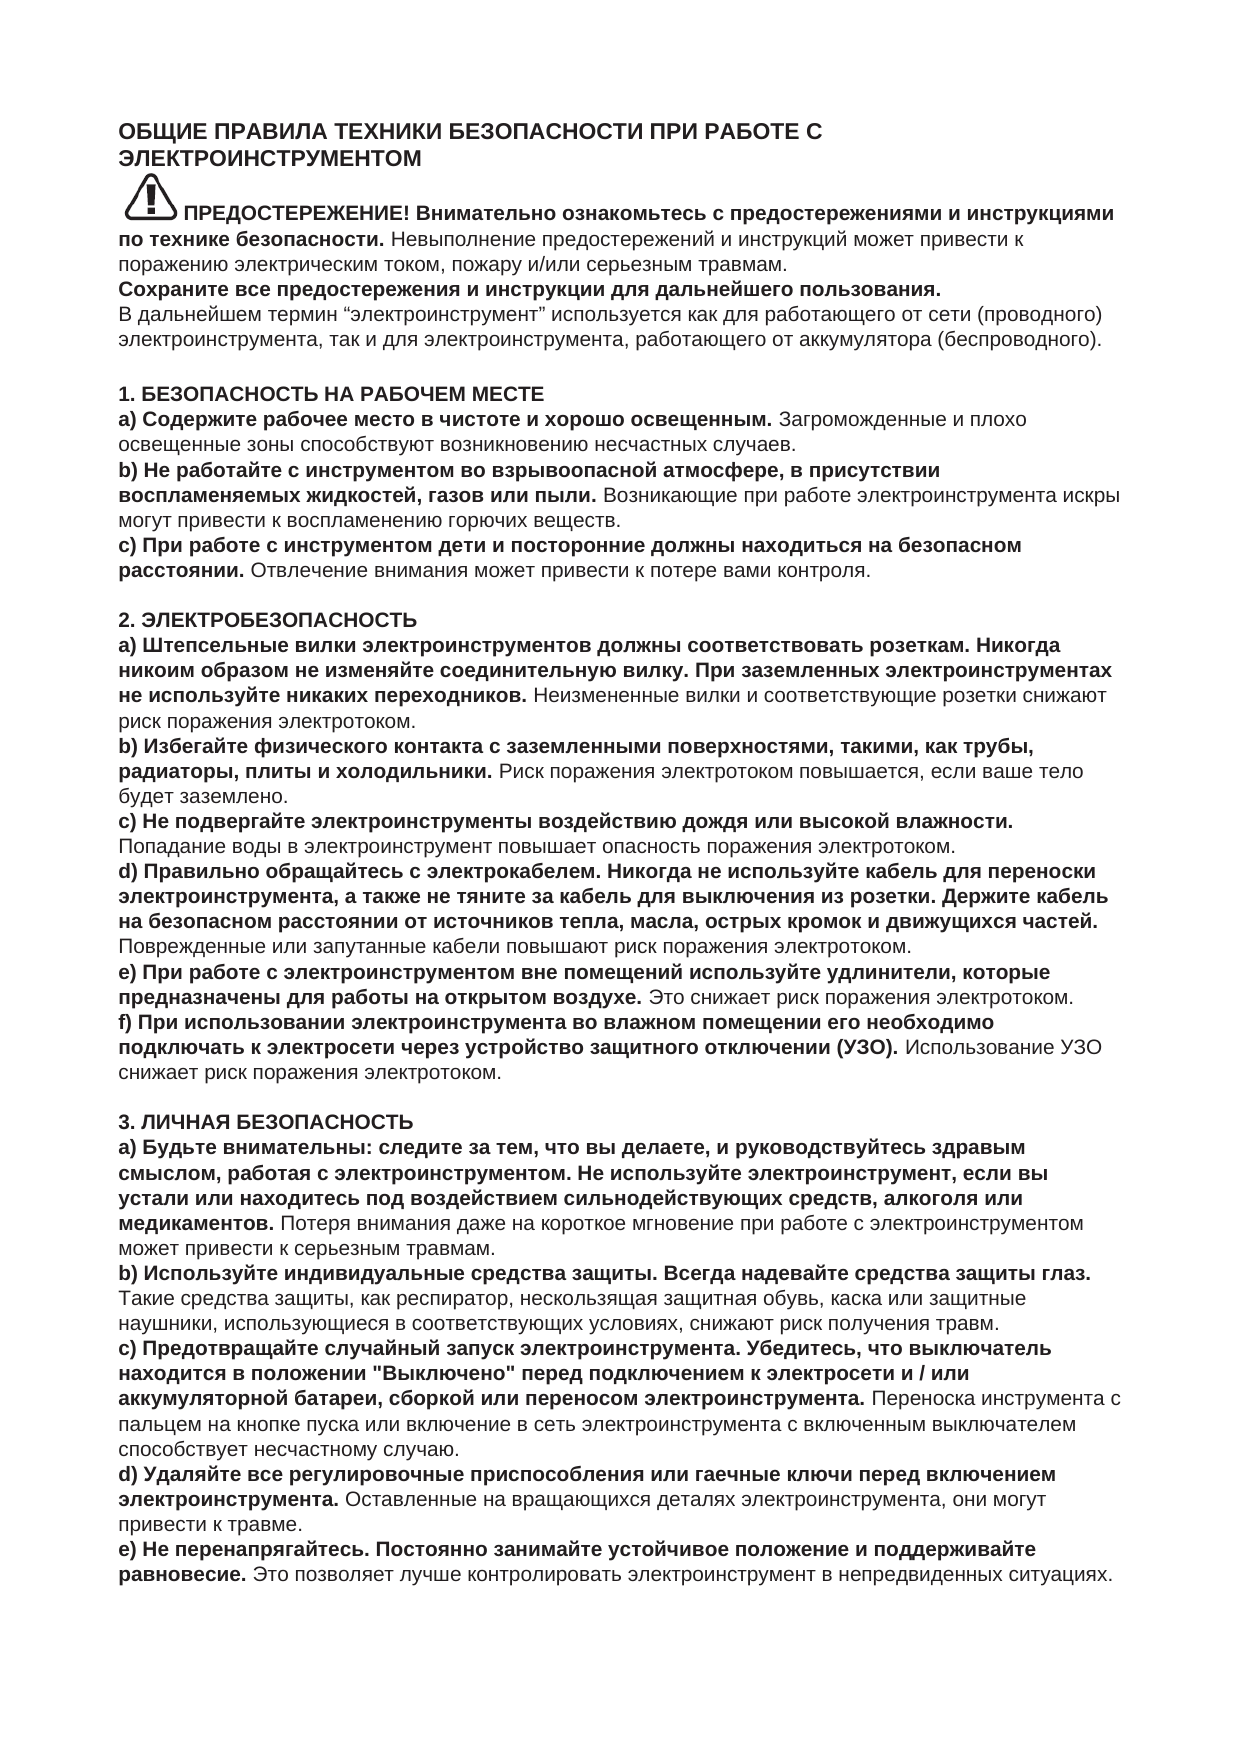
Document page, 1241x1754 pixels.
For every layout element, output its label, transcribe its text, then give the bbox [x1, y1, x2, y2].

text d) Удаляйте все регулировочные приспособления или гаечные ключи перед включением электроинструмента. Оставленные на вращающихся деталях электроинструмента, они могут привести к травме. [118, 1460, 1122, 1536]
text a) Штепсельные вилки электроинструментов должны соответствовать розеткам. Никогда никоим образом не изменяйте соединительную вилку. При заземленных электроинструментах не используйте никаких переходников. Неизмененные вилки и соответствующие розетки снижают риск поражения электротоком. [118, 632, 1122, 732]
text c) Предотвращайте случайный запуск электроинструмента. Убедитесь, что выключатель находится в положении "Выключено" перед подключением к электросети и / или аккумуляторной батареи, сборкой или переносом электроинструмента. Переноска инструмента с пальцем на кнопке пуска или включение в сеть электроинструмента с включенным выключателем способствует несчастному случаю. [118, 1335, 1122, 1460]
text e) Не перенапрягайтесь. Постоянно занимайте устойчивое положение и поддерживайте равновесие. Это позволяет лучше контролировать электроинструмент в непредвиденных ситуациях. [118, 1536, 1122, 1586]
text В дальнейшем термин “электроинструмент” используется как для работающего от сети (проводного) электроинструмента, так и для электроинструмента, работающего от аккумулятора (беспроводного). [118, 301, 1122, 351]
text ПРЕДОСТЕРЕЖЕНИЕ! Внимательно ознакомьтесь с предостережениями и инструкциями по технике безопасности. Невыполнение предостережений и инструкций может привести к поражению электрическим током, пожару и/или серьезным травмам. [118, 171, 1122, 275]
text Сохраните все предостережения и инструкции для дальнейшего пользования. [118, 275, 1122, 301]
text 1. БЕЗОПАСНОСТЬ НА РАБОЧЕМ МЕСТЕ [118, 381, 1122, 406]
text a) Содержите рабочее место в чистоте и хорошо освещенным. Загроможденные и плохо освещенные зоны способствуют возникновению несчастных случаев. [118, 406, 1122, 456]
text 2. ЭЛЕКТРОБЕЗОПАСНОСТЬ [118, 607, 1122, 632]
text d) Правильно обращайтесь с электрокабелем. Никогда не используйте кабель для переноски электроинструмента, а также не тяните за кабель для выключения из розетки. Держите кабель на безопасном расстоянии от источников тепла, масла, острых кромок и движущихся частей. Поврежденные или запутанные кабели повышают риск поражения электротоком. [118, 858, 1122, 958]
text c) При работе с инструментом дети и посторонние должны находиться на безопасном расстоянии. Отвлечение внимания может привести к потере вами контроля. [118, 532, 1122, 582]
text a) Будьте внимательны: следите за тем, что вы делаете, и руководствуйтесь здравым смыслом, работая с электроинструментом. Не используйте электроинструмент, если вы устали или находитесь под воздействием сильнодействующих средств, алкоголя или медикаментов. Потеря внимания даже на короткое мгновение при работе с электроинструментом может привести к серьезным травмам. [118, 1134, 1122, 1259]
text c) Не подвергайте электроинструменты воздействию дождя или высокой влажности. Попадание воды в электроинструмент повышает опасность поражения электротоком. [118, 808, 1122, 858]
text 3. ЛИЧНАЯ БЕЗОПАСНОСТЬ [118, 1109, 1122, 1134]
text b) Используйте индивидуальные средства защиты. Всегда надевайте средства защиты глаз. Такие средства защиты, как респиратор, нескользящая защитная обувь, каска или защитные наушники, использующиеся в соответствующих условиях, снижают риск получения травм. [118, 1259, 1122, 1335]
text b) Не работайте с инструментом во взрывоопасной атмосфере, в присутствии воспламеняемых жидкостей, газов или пыли. Возникающие при работе электроинструмента искры могут привести к воспламенению горючих веществ. [118, 456, 1122, 532]
text f) При использовании электроинструмента во влажном помещении его необходимо подключать к электросети через устройство защитного отключении (УЗО). Использование УЗО снижает риск поражения электротоком. [118, 1008, 1122, 1084]
text e) При работе с электроинструментом вне помещений используйте удлинители, которые предназначены для работы на открытом воздухе. Это снижает риск поражения электротоком. [118, 958, 1122, 1008]
text ОБЩИЕ ПРАВИЛА ТЕХНИКИ БЕЗОПАСНОСТИ ПРИ РАБОТЕ С ЭЛЕКТРОИНСТРУМЕНТОМ [118, 118, 1122, 171]
text b) Избегайте физического контакта с заземленными поверхностями, такими, как трубы, радиаторы, плиты и холодильники. Риск поражения электротоком повышается, если ваше тело будет заземлено. [118, 732, 1122, 808]
